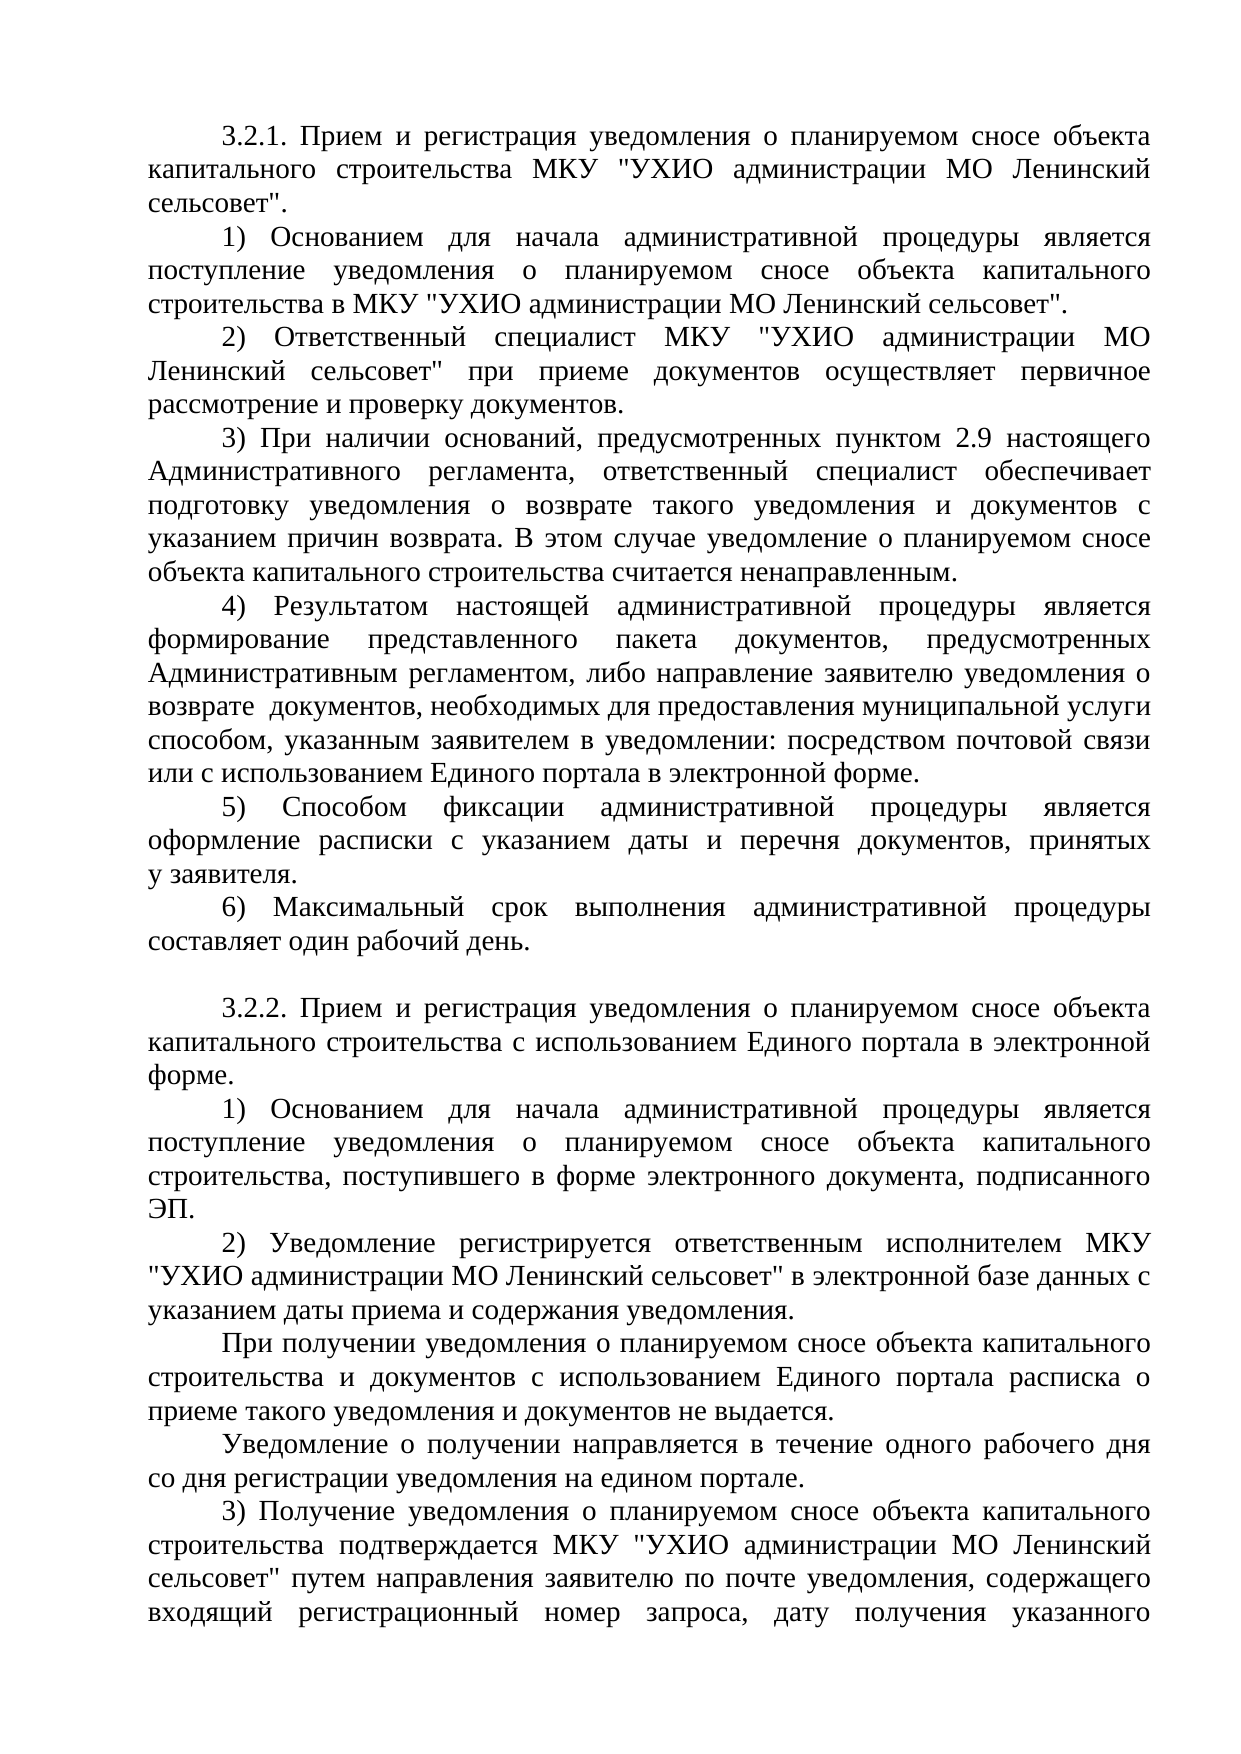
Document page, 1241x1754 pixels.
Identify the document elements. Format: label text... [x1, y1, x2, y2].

text 3.2.2. Прием и регистрация уведомления о планируемом сносе объекта капитального строительства с использованием Единого портала в электронной форме. [148, 990, 1152, 1091]
text 3.2.1. Прием и регистрация уведомления о планируемом сносе объекта капитального строительства МКУ "УХИО администрации МО Ленинский сельсовет". [148, 118, 1152, 219]
text 2) Ответственный специалист МКУ "УХИО администрации МО Ленинский сельсовет" при приеме документов осуществляет первичное рассмотрение и проверку документов. [148, 319, 1152, 420]
text 6) Максимальный срок выполнения административной процедуры составляет один рабочий день. [148, 889, 1152, 957]
text 1) Основанием для начала административной процедуры является поступление уведомления о планируемом сносе объекта капитального строительства, поступившего в форме электронного документа, подписанного ЭП. [148, 1091, 1152, 1225]
text 4) Результатом настоящей административной процедуры является формирование представленного пакета документов, предусмотренных Административным регламентом, либо направление заявителю уведомления о возврате документов, необходимых для предоставления муниципальной услуги способом, указанным заявителем в уведомлении: посредством почтовой связи или с использованием Единого портала в электронной форме. [148, 588, 1152, 789]
text Уведомление о получении направляется в течение одного рабочего дня со дня регистрации уведомления на едином портале. [148, 1426, 1152, 1493]
text 5) Способом фиксации административной процедуры является оформление расписки с указанием даты и перечня документов, принятых у заявителя. [148, 789, 1152, 889]
text При получении уведомления о планируемом сносе объекта капитального строительства и документов с использованием Единого портала расписка о приеме такого уведомления и документов не выдается. [148, 1326, 1152, 1426]
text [148, 1493, 1152, 1627]
text 3) При наличии оснований, предусмотренных пунктом 2.9 настоящего Административного регламента, ответственный специалист обеспечивает подготовку уведомления о возврате такого уведомления и документов с указанием причин возврата. В этом случае уведомление о планируемом сносе объекта капитального строительства считается ненаправленным. [148, 420, 1152, 588]
text 2) Уведомление регистрируется ответственным исполнителем МКУ "УХИО администрации МО Ленинский сельсовет" в электронной базе данных с указанием даты приема и содержания уведомления. [148, 1225, 1152, 1326]
text 1) Основанием для начала административной процедуры является поступление уведомления о планируемом сносе объекта капитального строительства в МКУ "УХИО администрации МО Ленинский сельсовет". [148, 219, 1152, 319]
